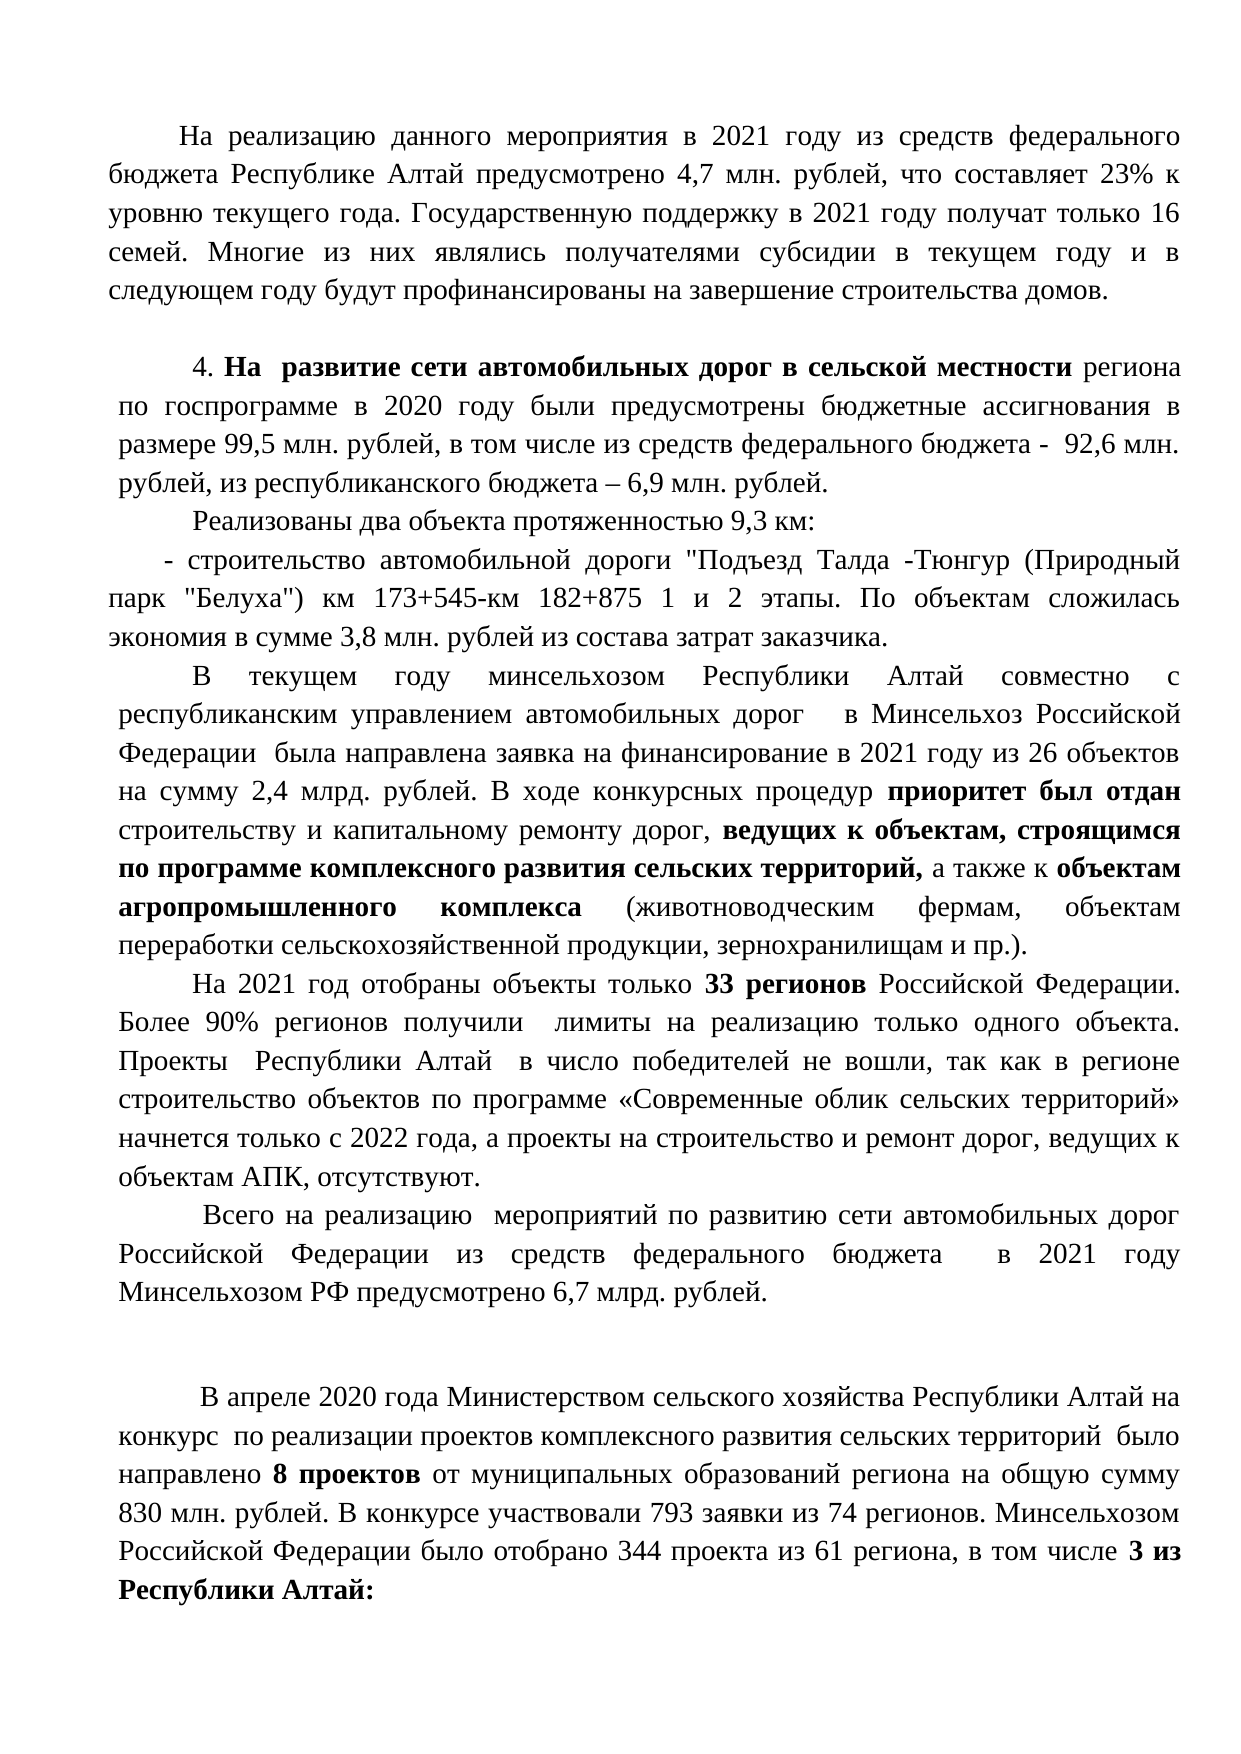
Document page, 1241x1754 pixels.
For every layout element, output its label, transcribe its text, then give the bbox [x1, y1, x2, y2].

text На реализацию данного мероприятия в 2021 году из средств федерального бюджета Республике Алтай предусмотрено 4,7 млн. рублей, что составляет 23% к уровню текущего года. Государственную поддержку в 2021 году получат только 16 семей. Многие из них являлись получателями субсидии в текущем году и в следующем году будут профинансированы на завершение строительства домов. [108, 118, 1181, 306]
text На 2021 год отобраны объекты только 33 регионов Российской Федерации. Более 90% регионов получили лимиты на реализацию только одного объекта. Проекты Республики Алтай в число победителей не вошли, так как в регионе строительство объектов по программе «Современные облик сельских территорий» начнется только с 2022 года, а проекты на строительство и ремонт дорог, ведущих к объектам АПК, отсутствуют. [118, 966, 1181, 1192]
text В апреле 2020 года Министерством сельского хозяйства Республики Алтай на конкурс по реализации проектов комплексного развития сельских территорий было направлено 8 проектов от муниципальных образований региона на общую сумму 830 млн. рублей. В конкурсе участвовали 793 заявки из 74 регионов. Минсельхозом Российской Федерации было отобрано 344 проекта из 61 региона, в том числе 3 из Республики Алтай: [118, 1379, 1181, 1605]
text 4. На развитие сети автомобильных дорог в сельской местности региона по госпрограмме в 2020 году были предусмотрены бюджетные ассигнования в размере 99,5 млн. рублей, в том числе из средств федерального бюджета - 92,6 млн. рублей, из республиканского бюджета – 6,9 млн. рублей. [118, 349, 1181, 498]
text В текущем году минсельхозом Республики Алтай совместно с республиканским управлением автомобильных дорог в Минсельхоз Российской Федерации была направлена заявка на финансирование в 2021 году из 26 объектов на сумму 2,4 млрд. рублей. В ходе конкурсных процедур приоритет был отдан строительству и капитальному ремонту дорог, ведущих к объектам, строящимся по программе комплексного развития сельских территорий, а также к объектам агропромышленного комплекса (животноводческим фермам, объектам переработки сельскохозяйственной продукции, зернохранилищам и пр.). [118, 658, 1181, 961]
text Всего на реализацию мероприятий по развитию сети автомобильных дорог Российской Федерации из средств федерального бюджета в 2021 году Минсельхозом РФ предусмотрено 6,7 млрд. рублей. [118, 1197, 1181, 1308]
text Реализованы два объекта протяженностью 9,3 км: [118, 503, 1181, 537]
text - строительство автомобильной дороги "Подъезд Талда -Тюнгур (Природный парк "Белуха") км 173+545-км 182+875 1 и 2 этапы. По объектам сложилась экономия в сумме 3,8 млн. рублей из состава затрат заказчика. [108, 542, 1181, 653]
